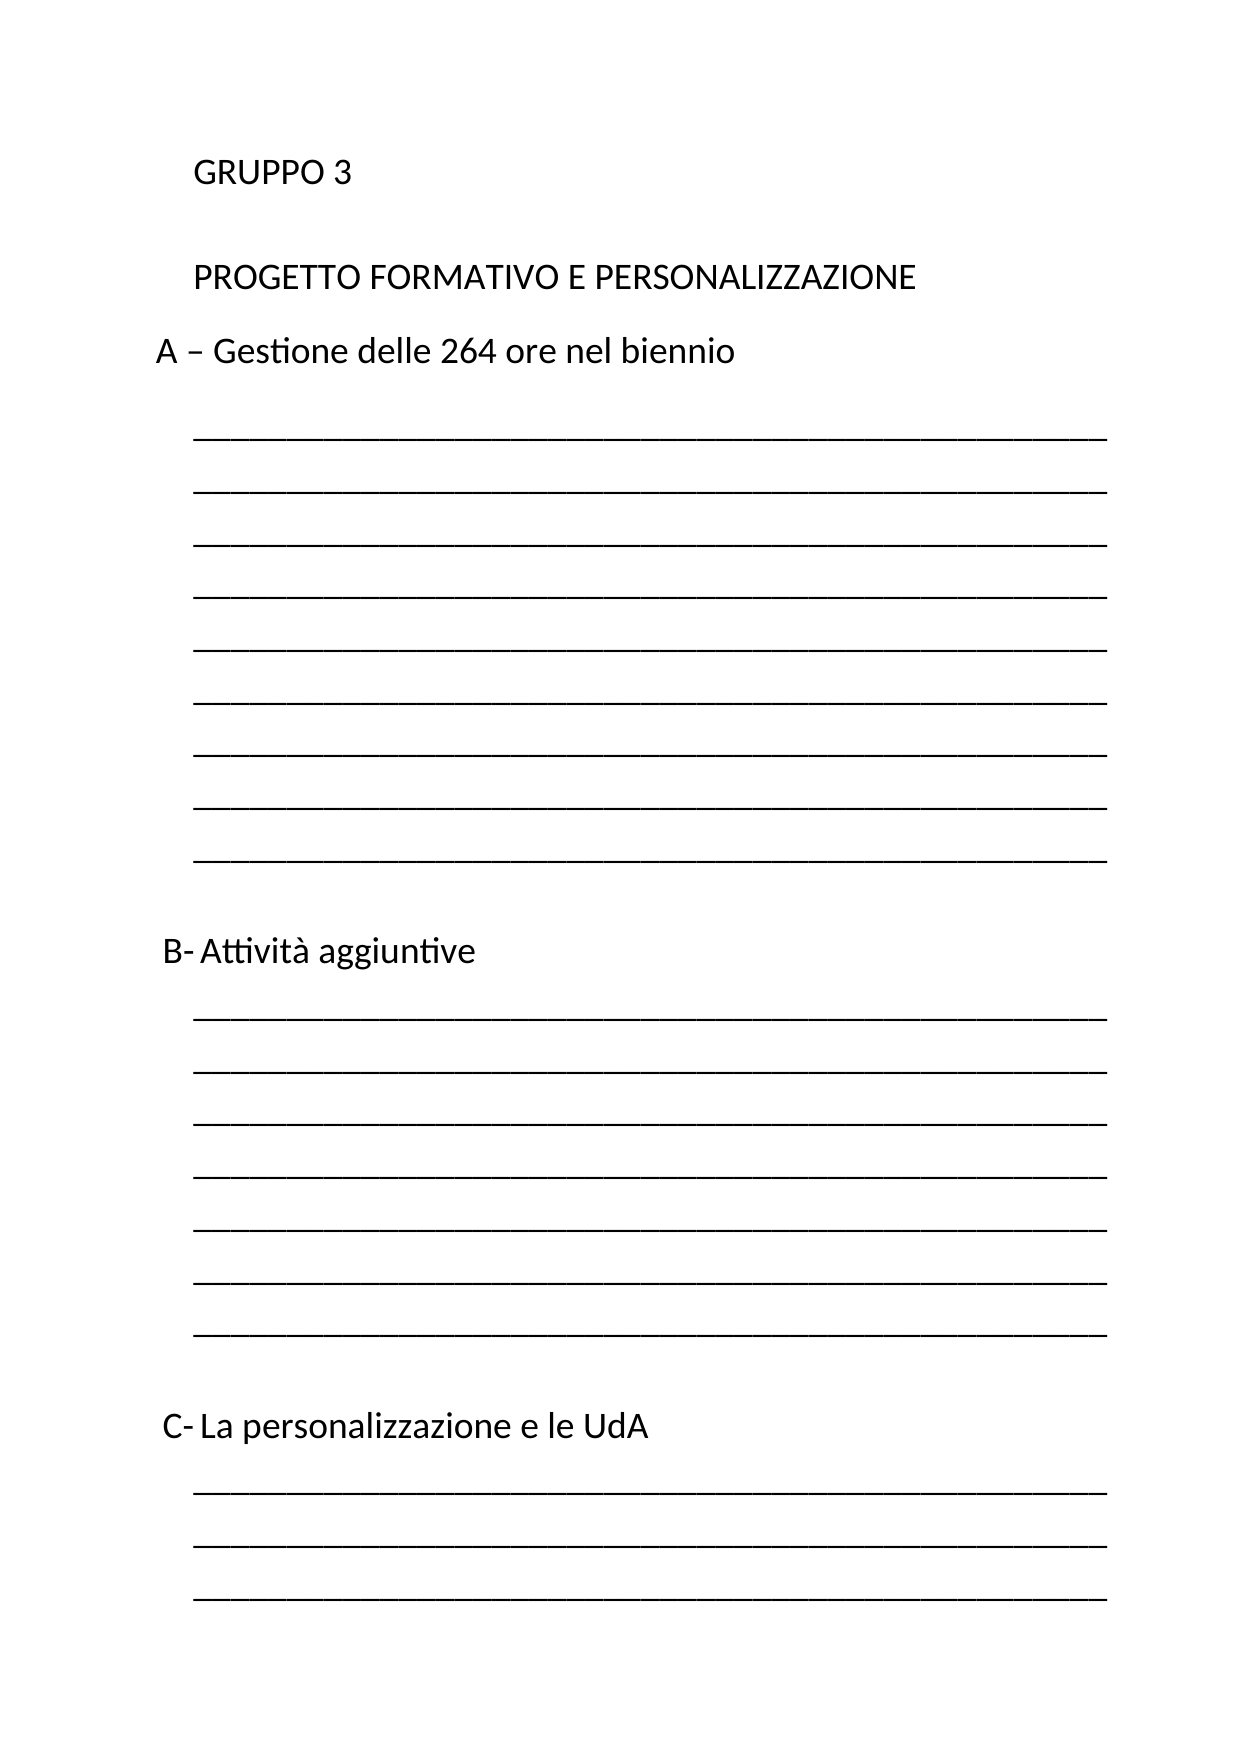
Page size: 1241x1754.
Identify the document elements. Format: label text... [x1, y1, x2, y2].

list _________________________________________________________________________________________________________________________________________________________________________________________________________________________________________________________________________________________________________________________________________________________________________________________________________________________________________________________ [193, 400, 1122, 868]
list Attività aggiuntive [162, 927, 1122, 973]
list La personalizzazione e le UdA [162, 1402, 1122, 1447]
list GRUPPO 3 [193, 148, 1122, 193]
list PROGETTO FORMATIVO E PERSONALIZZAZIONE [193, 253, 1122, 299]
text A – Gestione delle 264 ore nel biennio [156, 327, 1122, 372]
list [193, 1454, 1122, 1606]
